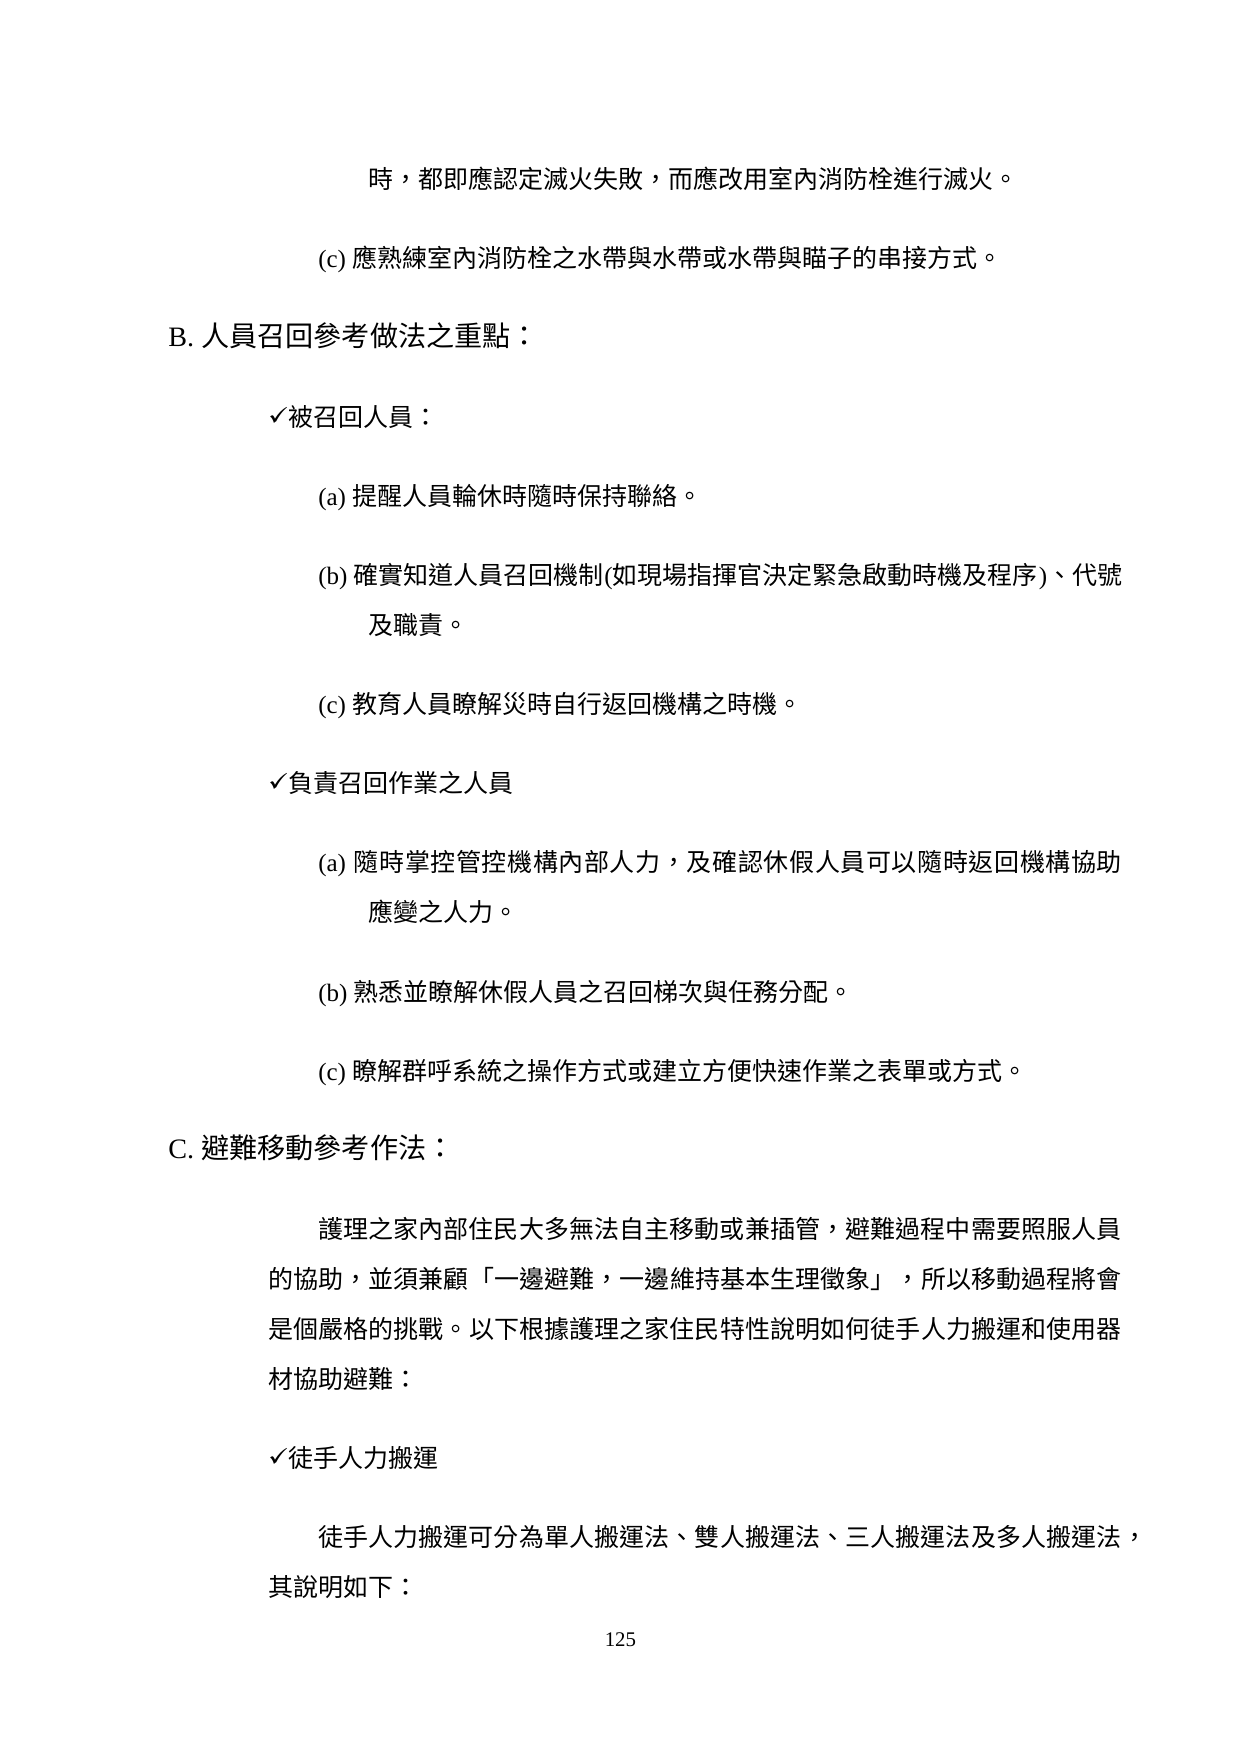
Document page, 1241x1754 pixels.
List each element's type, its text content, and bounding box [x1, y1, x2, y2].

text 負責召回作業之人員 [268, 750, 1122, 800]
text 徒手人力搬運可分為單人搬運法、雙人搬運法、三人搬運法及多人搬運法，其說明如下： [268, 1504, 1122, 1604]
text 護理之家內部住民大多無法自主移動或兼插管，避難過程中需要照服人員的協助，並須兼顧「一邊避難，一邊維持基本生理徵象」，所以移動過程將會是個嚴格的挑戰。以下根據護理之家住民特性說明如何徒手人力搬運和使用器材協助避難： [268, 1196, 1122, 1396]
text 徒手人力搬運 [268, 1425, 1122, 1475]
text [318, 146, 1122, 196]
text (a) 隨時掌控管控機構內部人力，及確認休假人員可以隨時返回機構協助應變之人力。 [318, 829, 1122, 929]
list C. 避難移動參考作法： [168, 1117, 1122, 1167]
text 被召回人員： [268, 383, 1122, 433]
text (c) 瞭解群呼系統之操作方式或建立方便快速作業之表單或方式。 [318, 1037, 1122, 1087]
text (c) 教育人員瞭解災時自行返回機構之時機。 [318, 671, 1122, 721]
list B. 人員召回參考做法之重點： [168, 304, 1122, 354]
text (b) 熟悉並瞭解休假人員之召回梯次與任務分配。 [318, 958, 1122, 1008]
text (a) 提醒人員輪休時隨時保持聯絡。 [318, 462, 1122, 512]
text (c) 應熟練室內消防栓之水帶與水帶或水帶與瞄子的串接方式。 [318, 225, 1122, 275]
text (b) 確實知道人員召回機制(如現場指揮官決定緊急啟動時機及程序)、代號及職責。 [318, 542, 1122, 642]
